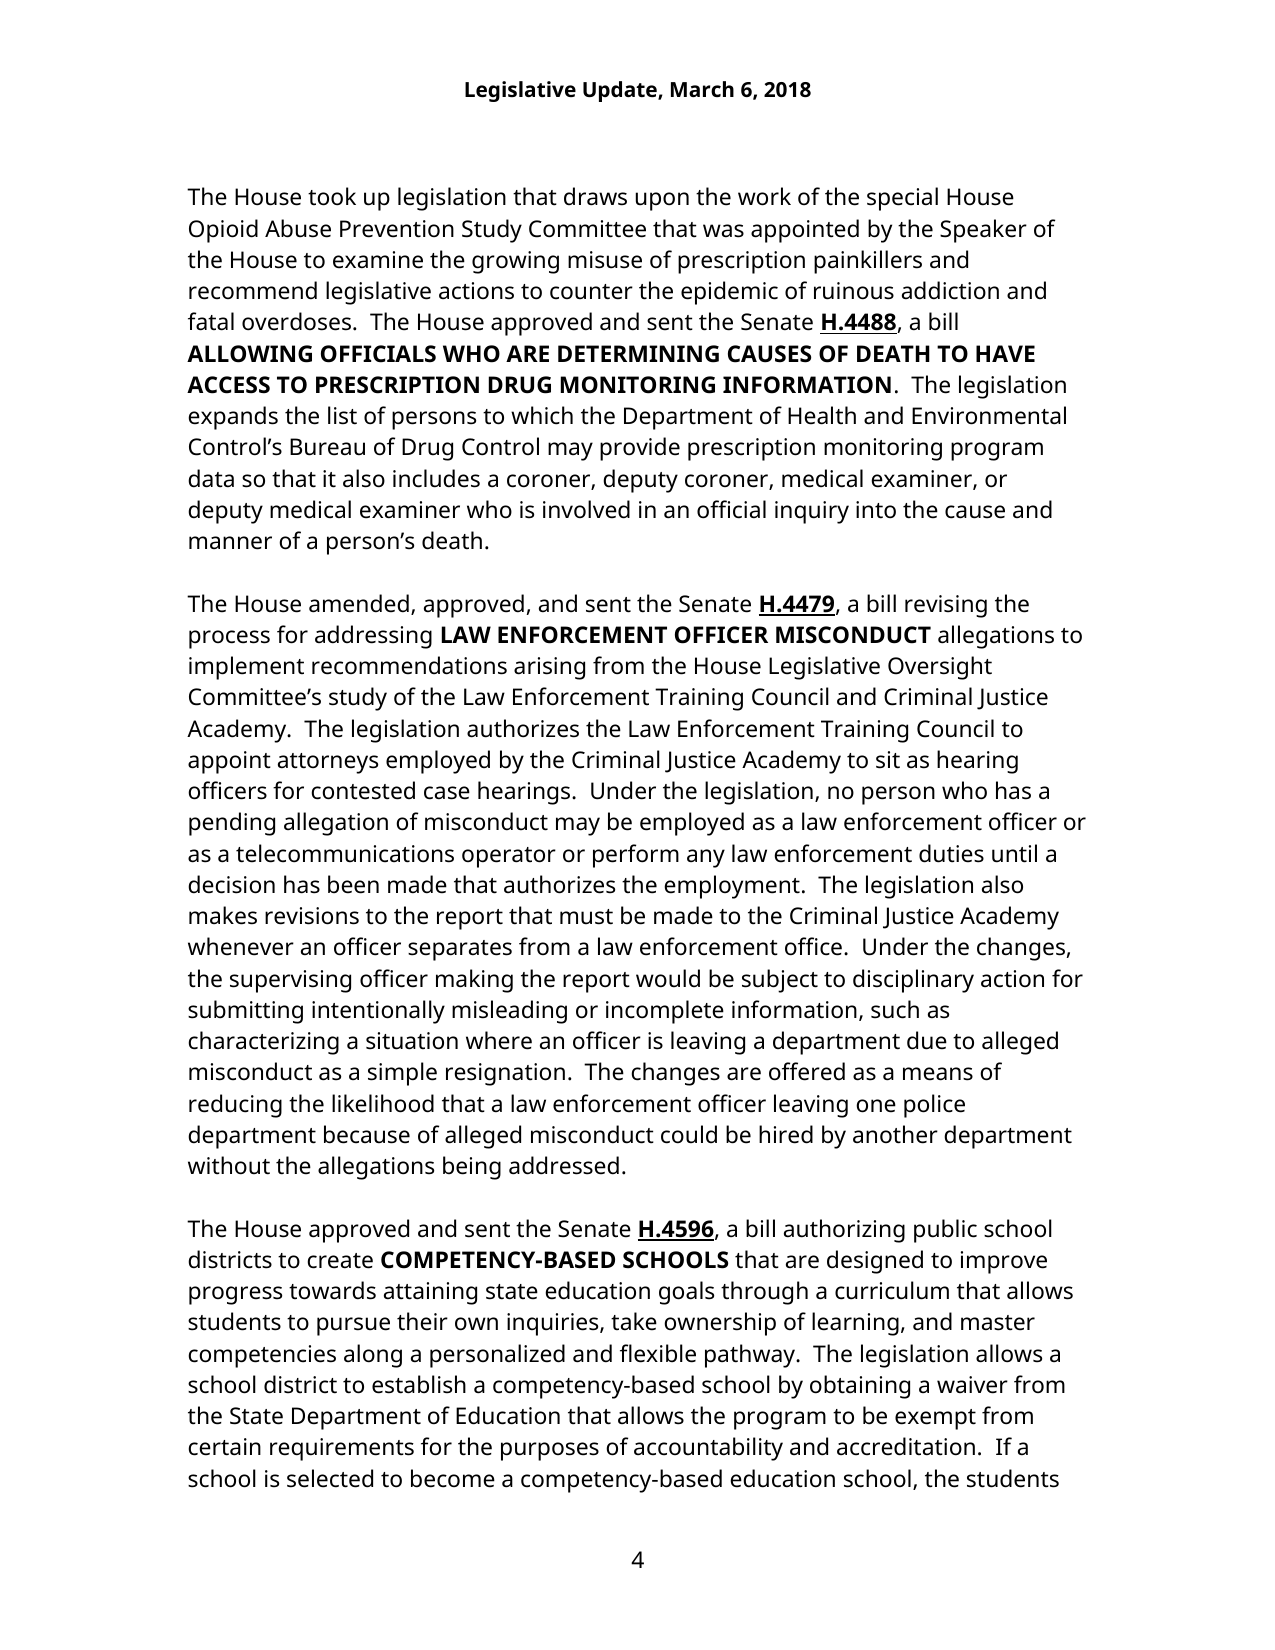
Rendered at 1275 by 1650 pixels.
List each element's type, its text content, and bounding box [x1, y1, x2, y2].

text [187, 1212, 1087, 1494]
text The House amended, approved, and sent the Senate H.4479, a bill revising the process for addressing LAW ENFORCEMENT OFFICER MISCONDUCT allegations to implement recommendations arising from the House Legislative Oversight Committee’s study of the Law Enforcement Training Council and Criminal Justice Academy. The legislation authorizes the Law Enforcement Training Council to appoint attorneys employed by the Criminal Justice Academy to sit as hearing officers for contested case hearings. Under the legislation, no person who has a pending allegation of misconduct may be employed as a law enforcement officer or as a telecommunications operator or perform any law enforcement duties until a decision has been made that authorizes the employment. The legislation also makes revisions to the report that must be made to the Criminal Justice Academy whenever an officer separates from a law enforcement office. Under the changes, the supervising officer making the report would be subject to disciplinary action for submitting intentionally misleading or incomplete information, such as characterizing a situation where an officer is leaving a department due to alleged misconduct as a simple resignation. The changes are offered as a means of reducing the likelihood that a law enforcement officer leaving one police department because of alleged misconduct could be hired by another department without the allegations being addressed. [187, 587, 1087, 1181]
text The House took up legislation that draws upon the work of the special House Opioid Abuse Prevention Study Committee that was appointed by the Speaker of the House to examine the growing misuse of prescription painkillers and recommend legislative actions to counter the epidemic of ruinous addiction and fatal overdoses. The House approved and sent the Senate H.4488, a bill ALLOWING OFFICIALS WHO ARE DETERMINING CAUSES OF DEATH TO HAVE ACCESS TO PRESCRIPTION DRUG MONITORING INFORMATION. The legislation expands the list of persons to which the Department of Health and Environmental Control’s Bureau of Drug Control may provide prescription monitoring program data so that it also includes a coroner, deputy coroner, medical examiner, or deputy medical examiner who is involved in an official inquiry into the cause and manner of a person’s death. [187, 181, 1087, 556]
